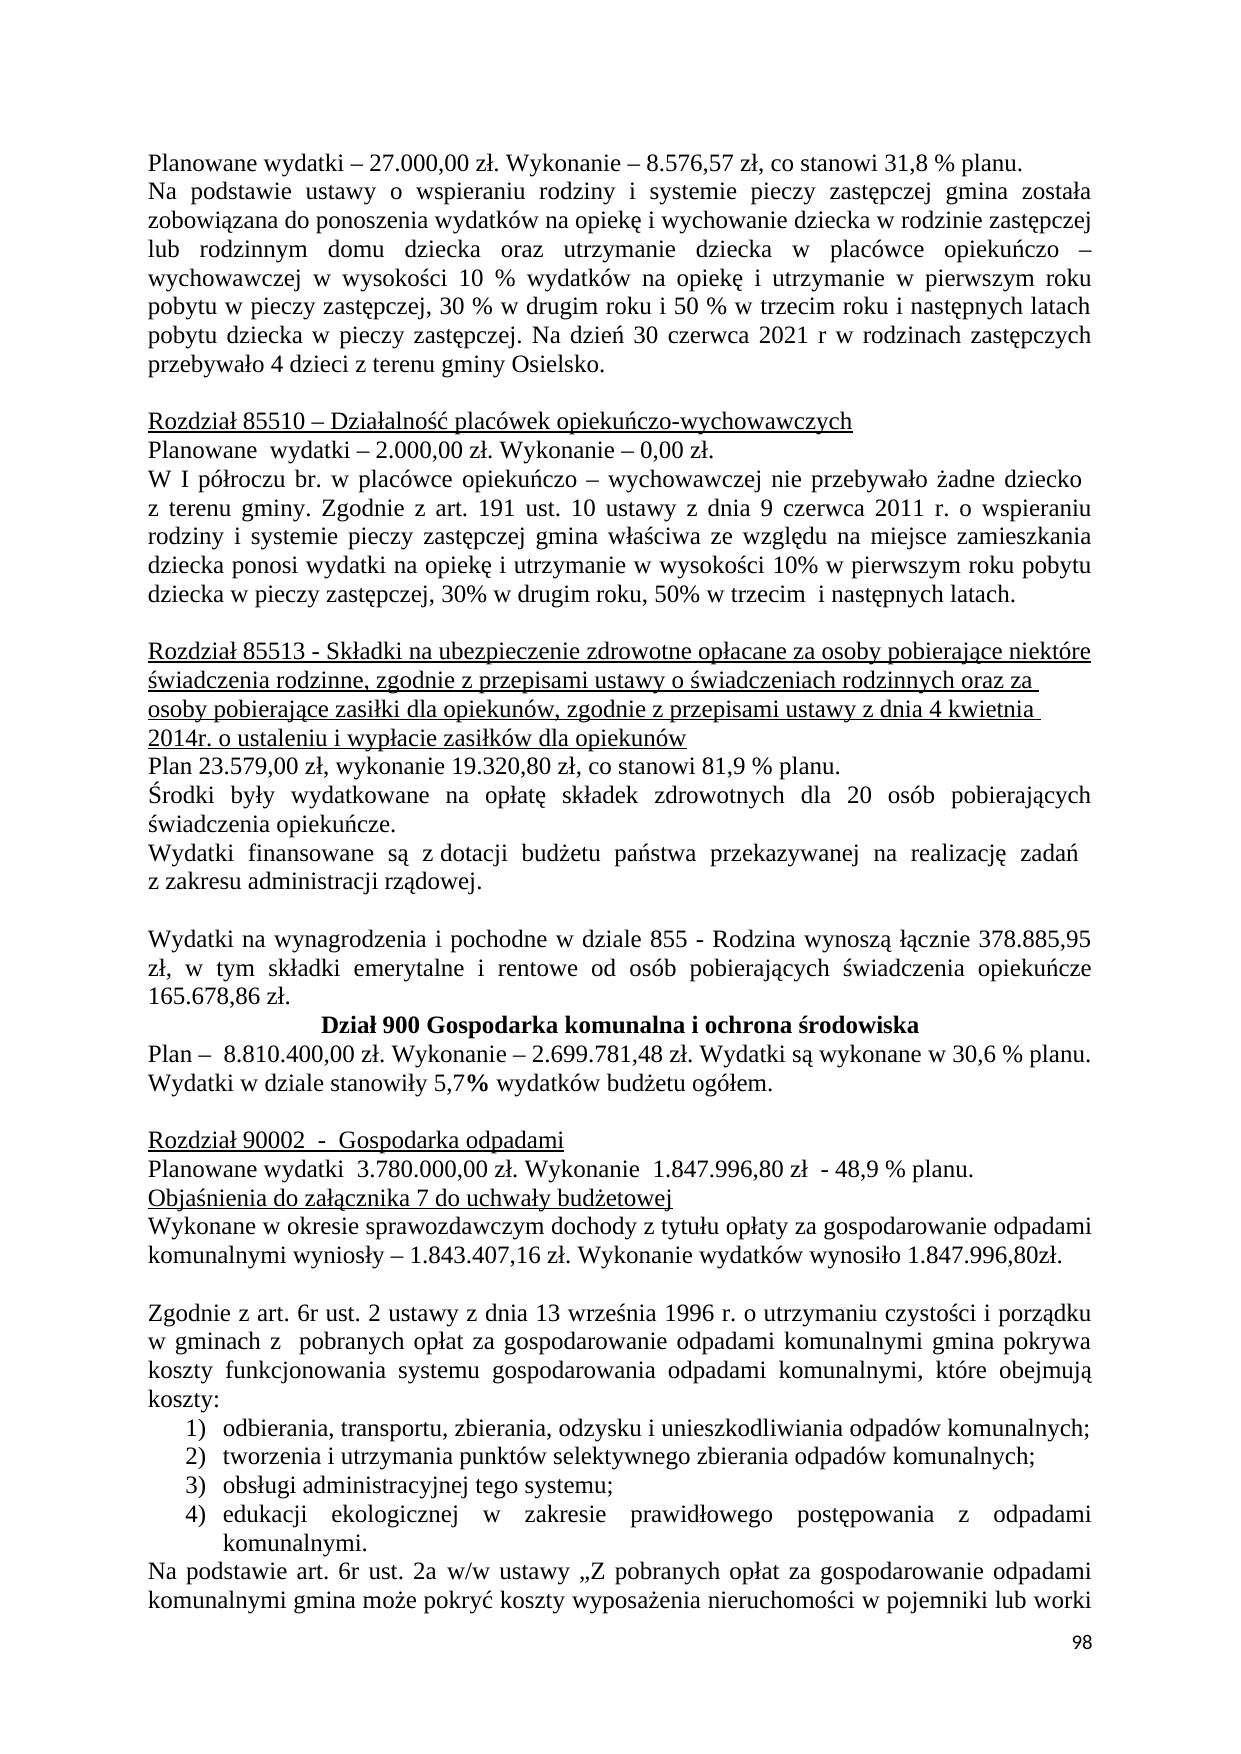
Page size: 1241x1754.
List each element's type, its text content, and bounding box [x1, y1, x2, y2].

text Środki były wydatkowane na opłatę składek zdrowotnych dla 20 osób pobierających świadczenia opiekuńcze. [148, 780, 1092, 838]
text Wykonane w okresie sprawozdawczym dochody z tytułu opłaty za gospodarowanie odpadami komunalnymi wyniosły – 1.843.407,16 zł. Wykonanie wydatków wynosiło 1.847.996,80zł. [148, 1211, 1092, 1269]
text Wydatki finansowane są z dotacji budżetu państwa przekazywanej na realizację zadań z zakresu administracji rządowej. [148, 838, 1092, 895]
text Plan 23.579,00 zł, wykonanie 19.320,80 zł, co stanowi 81,9 % planu. [148, 751, 1092, 780]
list edukacji ekologicznej w zakresie prawidłowego postępowania z odpadami komunalnymi. [185, 1499, 1092, 1556]
text Planowane wydatki – 27.000,00 zł. Wykonanie – 8.576,57 zł, co stanowi 31,8 % planu. [148, 148, 1092, 176]
list tworzenia i utrzymania punktów selektywnego zbierania odpadów komunalnych; [185, 1441, 1092, 1470]
text Plan – 8.810.400,00 zł. Wykonanie – 2.699.781,48 zł. Wydatki są wykonane w 30,6 % planu. [148, 1039, 1092, 1068]
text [148, 1556, 1092, 1614]
text W I półroczu br. w placówce opiekuńczo – wychowawczej nie przebywało żadne dziecko z terenu gminy. Zgodnie z art. 191 ust. 10 ustawy z dnia 9 czerwca 2011 r. o wspieraniu rodziny i systemie pieczy zastępczej gmina właściwa ze względu na miejsce zamieszkania dziecka ponosi wydatki na opiekę i utrzymanie w wysokości 10% w pierwszym roku pobytu dziecka w pieczy zastępczej, 30% w drugim roku, 50% w trzecim i następnych latach. [148, 464, 1092, 608]
text Rozdział 85513 - Składki na ubezpieczenie zdrowotne opłacane za osoby pobierające niektóre świadczenia rodzinne, zgodnie z przepisami ustawy o świadczeniach rodzinnych oraz za osoby pobierające zasiłki dla opiekunów, zgodnie z przepisami ustawy z dnia 4 kwietnia 2014r. o ustaleniu i wypłacie zasiłków dla opiekunów [148, 636, 1092, 751]
text Rozdział 90002 - Gospodarka odpadami [148, 1125, 1092, 1154]
text Zgodnie z art. 6r ust. 2 ustawy z dnia 13 września 1996 r. o utrzymaniu czystości i porządku w gminach z pobranych opłat za gospodarowanie odpadami komunalnymi gmina pokrywa koszty funkcjonowania systemu gospodarowania odpadami komunalnymi, które obejmują koszty: [148, 1298, 1092, 1413]
text Planowane wydatki 3.780.000,00 zł. Wykonanie 1.847.996,80 zł - 48,9 % planu. [148, 1154, 1092, 1183]
list obsługi administracyjnej tego systemu; [185, 1470, 1092, 1499]
text Wydatki na wynagrodzenia i pochodne w dziale 855 - Rodzina wynoszą łącznie 378.885,95 zł, w tym składki emerytalne i rentowe od osób pobierających świadczenia opiekuńcze 165.678,86 zł. [148, 924, 1092, 1010]
text Planowane wydatki – 2.000,00 zł. Wykonanie – 0,00 zł. [148, 435, 1092, 464]
list odbierania, transportu, zbierania, odzysku i unieszkodliwiania odpadów komunalnych; [185, 1413, 1092, 1441]
text Rozdział 85510 – Działalność placówek opiekuńczo-wychowawczych [148, 406, 1092, 435]
text Na podstawie ustawy o wspieraniu rodziny i systemie pieczy zastępczej gmina została zobowiązana do ponoszenia wydatków na opiekę i wychowanie dziecka w rodzinie zastępczej lub rodzinnym domu dziecka oraz utrzymanie dziecka w placówce opiekuńczo –wychowawczej w wysokości 10 % wydatków na opiekę i utrzymanie w pierwszym roku pobytu w pieczy zastępczej, 30 % w drugim roku i 50 % w trzecim roku i następnych latach pobytu dziecka w pieczy zastępczej. Na dzień 30 czerwca 2021 r w rodzinach zastępczych przebywało 4 dzieci z terenu gminy Osielsko. [148, 176, 1092, 378]
text Objaśnienia do załącznika 7 do uchwały budżetowej [148, 1183, 1092, 1211]
text Dział 900 Gospodarka komunalna i ochrona środowiska [148, 1010, 1092, 1039]
text Wydatki w dziale stanowiły 5,7% wydatków budżetu ogółem. [148, 1068, 1092, 1096]
